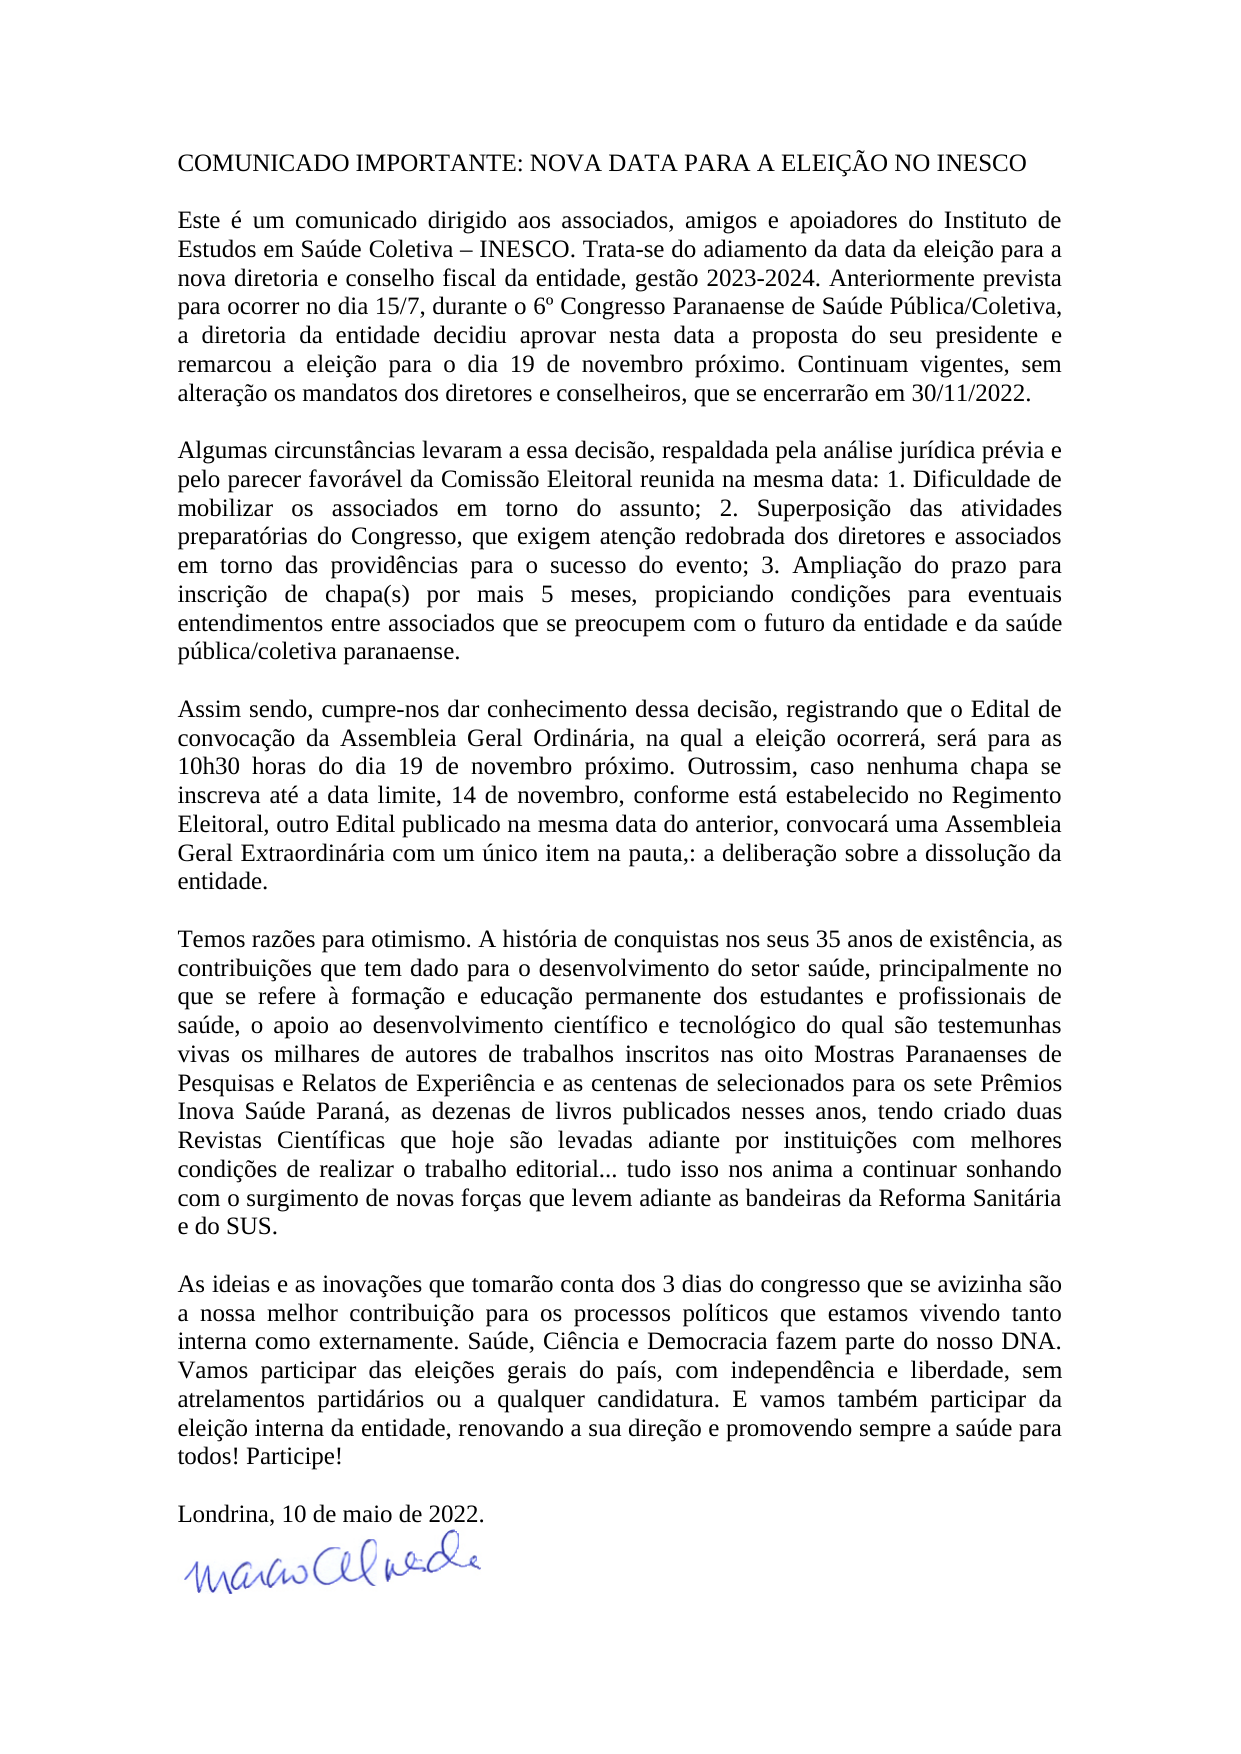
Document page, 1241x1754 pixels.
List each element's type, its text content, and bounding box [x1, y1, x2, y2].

text Londrina, 10 de maio de 2022. [177, 1499, 1063, 1528]
text Algumas circunstâncias levaram a essa decisão, respaldada pela análise jurídica prévia e pelo parecer favorável da Comissão Eleitoral reunida na mesma data: 1. Dificuldade de mobilizar os associados em torno do assunto; 2. Superposição das atividades preparatórias do Congresso, que exigem atenção redobrada dos diretores e associados em torno das providências para o sucesso do evento; 3. Ampliação do prazo para inscrição de chapa(s) por mais 5 meses, propiciando condições para eventuais entendimentos entre associados que se preocupem com o futuro da entidade e da saúde pública/coletiva paranaense. [177, 435, 1063, 665]
text Assim sendo, cumpre-nos dar conhecimento dessa decisão, registrando que o Edital de convocação da Assembleia Geral Ordinária, na qual a eleição ocorrerá, será para as 10h30 horas do dia 19 de novembro próximo. Outrossim, caso nenhuma chapa se inscreva até a data limite, 14 de novembro, conforme está estabelecido no Regimento Eleitoral, outro Edital publicado na mesma data do anterior, convocará uma Assembleia Geral Extraordinária com um único item na pauta,: a deliberação sobre a dissolução da entidade. [177, 694, 1063, 895]
text COMUNICADO IMPORTANTE: NOVA DATA PARA A ELEIÇÃO NO INESCO [177, 148, 1063, 176]
text Temos razões para otimismo. A história de conquistas nos seus 35 anos de existência, as contribuições que tem dado para o desenvolvimento do setor saúde, principalmente no que se refere à formação e educação permanente dos estudantes e profissionais de saúde, o apoio ao desenvolvimento científico e tecnológico do qual são testemunhas vivas os milhares de autores de trabalhos inscritos nas oito Mostras Paranaenses de Pesquisas e Relatos de Experiência e as centenas de selecionados para os sete Prêmios Inova Saúde Paraná, as dezenas de livros publicados nesses anos, tendo criado duas Revistas Científicas que hoje são levadas adiante por instituições com melhores condições de realizar o trabalho editorial... tudo isso nos anima a continuar sonhando com o surgimento de novas forças que levem adiante as bandeiras da Reforma Sanitária e do SUS. [177, 924, 1063, 1240]
text As ideias e as inovações que tomarão conta dos 3 dias do congresso que se avizinha são a nossa melhor contribuição para os processos políticos que estamos vivendo tanto interna como externamente. Saúde, Ciência e Democracia fazem parte do nosso DNA. Vamos participar das eleições gerais do país, com independência e liberdade, sem atrelamentos partidários ou a qualquer candidatura. E vamos também participar da eleição interna da entidade, renovando a sua direção e promovendo sempre a saúde para todos! Participe! [177, 1269, 1063, 1470]
picture [177, 1527, 487, 1594]
text Este é um comunicado dirigido aos associados, amigos e apoiadores do Instituto de Estudos em Saúde Coletiva – INESCO. Trata-se do adiamento da data da eleição para a nova diretoria e conselho fiscal da entidade, gestão 2023-2024. Anteriormente prevista para ocorrer no dia 15/7, durante o 6º Congresso Paranaense de Saúde Pública/Coletiva, a diretoria da entidade decidiu aprovar nesta data a proposta do seu presidente e remarcou a eleição para o dia 19 de novembro próximo. Continuam vigentes, sem alteração os mandatos dos diretores e conselheiros, que se encerrarão em 30/11/2022. [177, 205, 1063, 406]
